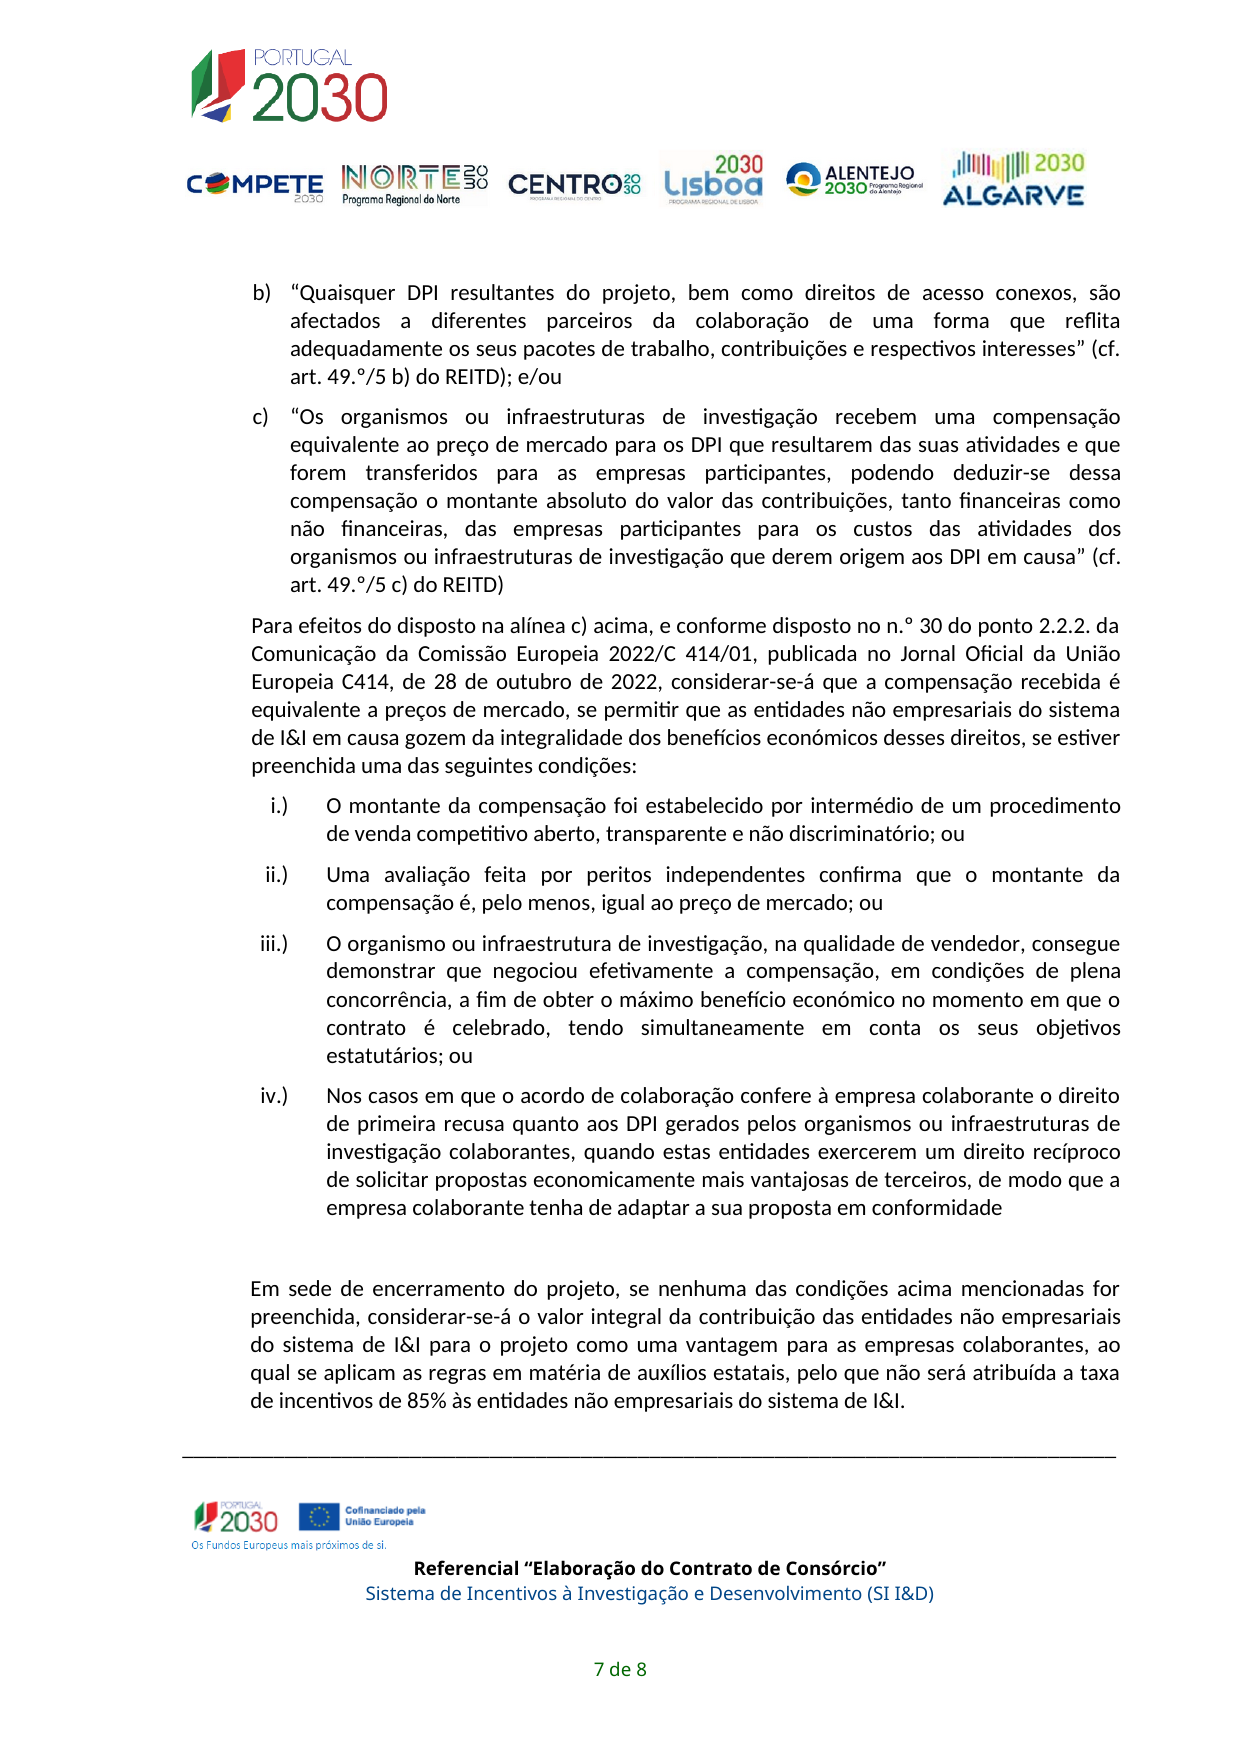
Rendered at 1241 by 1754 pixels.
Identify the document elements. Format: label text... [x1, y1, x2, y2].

picture [177, 42, 1108, 222]
text Para efeitos do disposto na alínea c) acima, e conforme disposto no n.º 30 do ponto 2.2.2. da Comunicação da Comissão Europeia 2022/C 414/01, publicada no Jornal Oficial da União Europeia C414, de 28 de outubro de 2022, considerar-se-á que a compensação recebida é equivalente a preços de mercado, se permitir que as entidades não empresariais do sistema de I&I em causa gozem da integralidade dos benefícios económicos desses direitos, se estiver preenchida uma das seguintes condições: [251, 611, 1122, 779]
text Em sede de encerramento do projeto, se nenhuma das condições acima mencionadas for preenchida, considerar-se-á o valor integral da contribuição das entidades não empresariais do sistema de I&I para o projeto como uma vantagem para as empresas colaborantes, ao qual se aplicam as regras em matéria de auxílios estatais, pelo que não será atribuída a taxa de incentivos de 85% às entidades não empresariais do sistema de I&I. [250, 1274, 1122, 1414]
list O montante da compensação foi estabelecido por intermédio de um procedimento de venda competitivo aberto, transparente e não discriminatório; ou [288, 792, 1122, 848]
list O organismo ou infraestrutura de investigação, na qualidade de vendedor, consegue demonstrar que negociou efetivamente a compensação, em condições de plena concorrência, a fim de obter o máximo benefício económico no momento em que o contrato é celebrado, tendo simultaneamente em conta os seus objetivos estatutários; ou [288, 929, 1122, 1069]
picture [177, 1486, 435, 1556]
list “Os organismos ou infraestruturas de investigação recebem uma compensação equivalente ao preço de mercado para os DPI que resultarem das suas atividades e que forem transferidos para as empresas participantes, podendo deduzir-se dessa compensação o montante absoluto do valor das contribuições, tanto financeiras como não financeiras, das empresas participantes para os custos das atividades dos organismos ou infraestruturas de investigação que derem origem aos DPI em causa” (cf. art. 49.º/5 c) do REITD) [252, 402, 1122, 598]
list “Quaisquer DPI resultantes do projeto, bem como direitos de acesso conexos, são afectados a diferentes parceiros da colaboração de uma forma que reflita adequadamente os seus pacotes de trabalho, contribuições e respectivos interesses” (cf. art. 49.º/5 b) do REITD); e/ou [252, 278, 1122, 390]
list Uma avaliação feita por peritos independentes confirma que o montante da compensação é, pelo menos, igual ao preço de mercado; ou [288, 860, 1122, 916]
list Nos casos em que o acordo de colaboração confere à empresa colaborante o direito de primeira recusa quanto aos DPI gerados pelos organismos ou infraestruturas de investigação colaborantes, quando estas entidades exercerem um direito recíproco de solicitar propostas economicamente mais vantajosas de terceiros, de modo que a empresa colaborante tenha de adaptar a sua proposta em conformidade [288, 1081, 1122, 1221]
